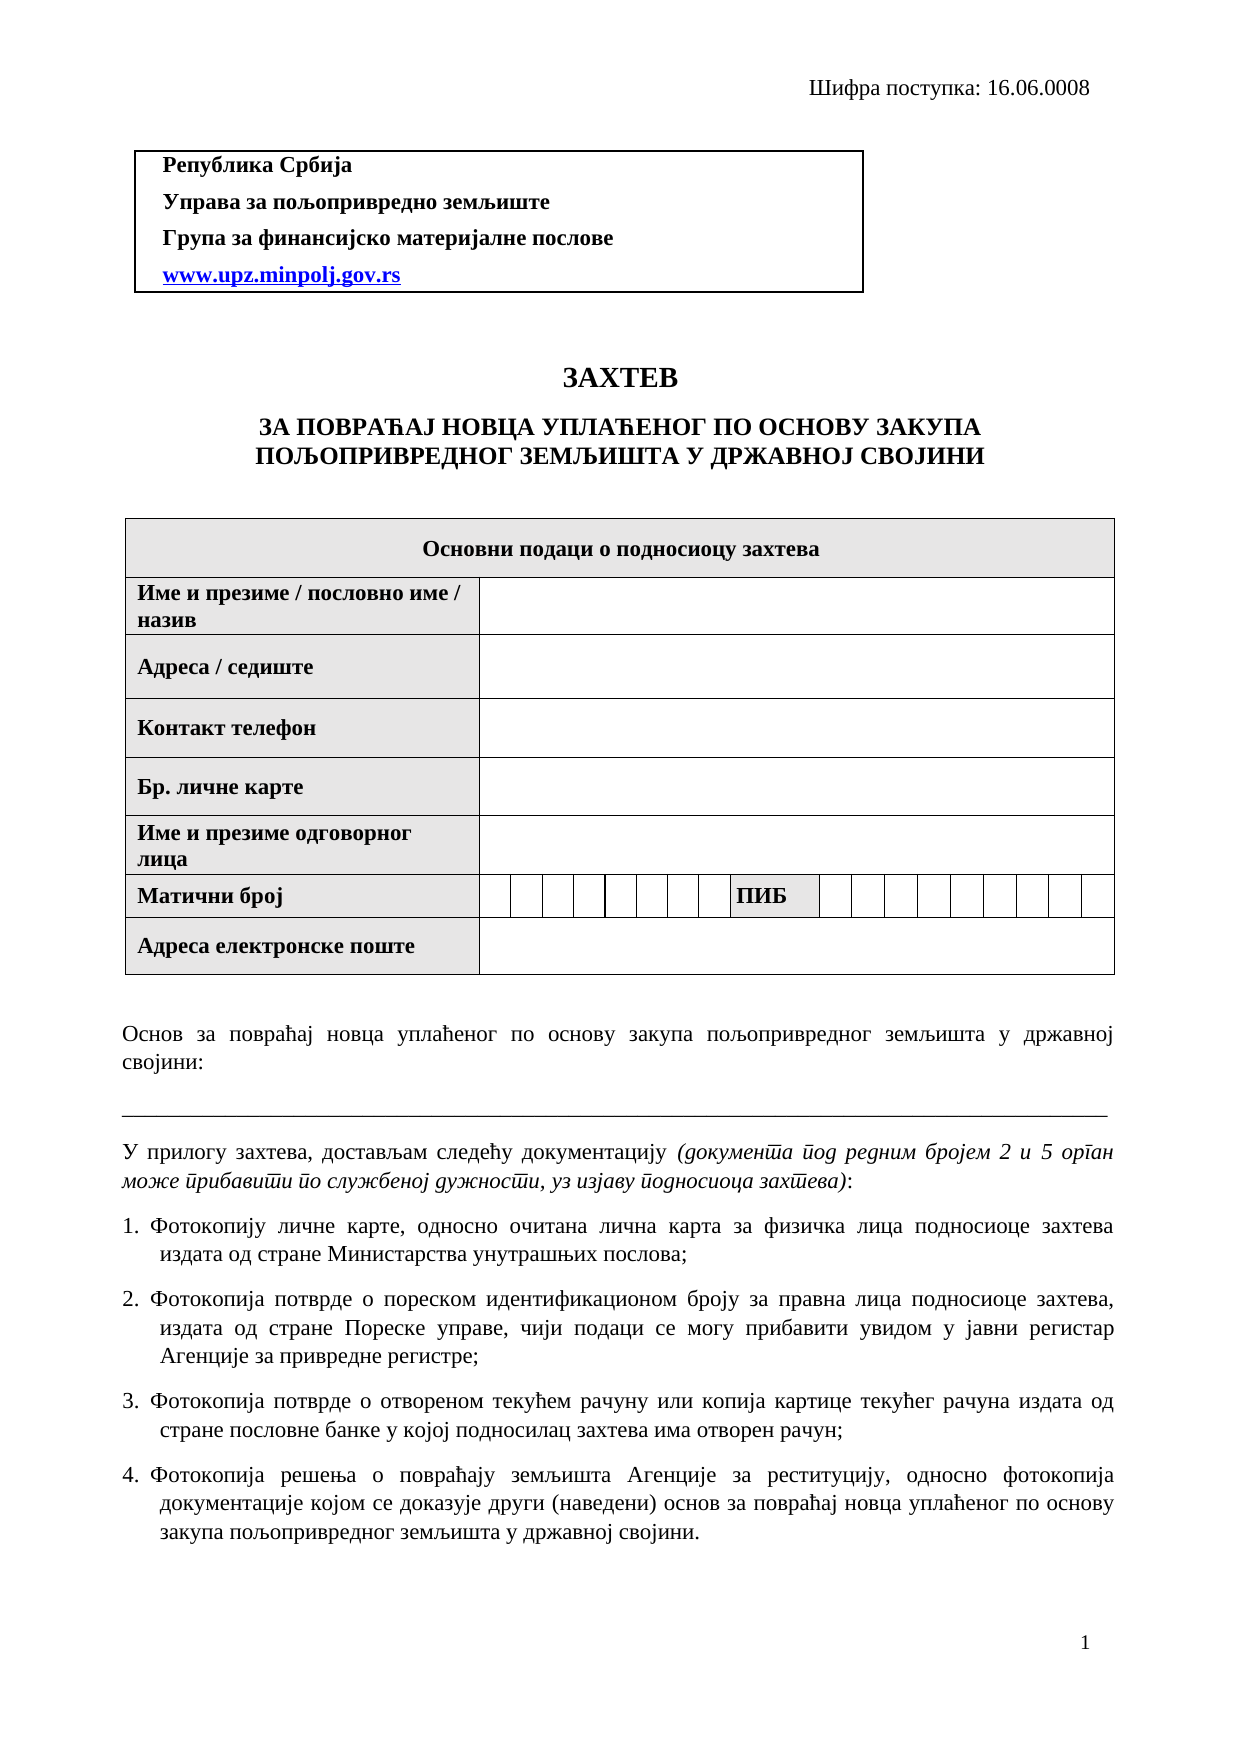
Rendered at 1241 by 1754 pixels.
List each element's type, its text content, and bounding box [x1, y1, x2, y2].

list Фотокопија потврде о отвореном текућем рачуну или копија картице текућег рачуна издата од стране пословне банке у којој подносилац захтева има отворен рачун; [122, 1387, 1116, 1442]
table_cell ПИБ [731, 875, 819, 917]
table_cell [511, 875, 542, 917]
list Фотокопија потврде о пореском идентификационом броју за правна лица подносиоце захтева, издата од стране Пореске управе, чији подаци се могу прибавити увидом у јавни регистар Агенције за привредне регистре; [122, 1286, 1116, 1369]
list Фотокопија решења о повраћају земљишта Агенције за реституцију, односно фотокопија документације којом се доказује други (наведени) основ за повраћај новца уплаћеног по основу закупа пољопривредног земљишта у државној својини. [122, 1461, 1116, 1544]
table_cell [885, 875, 917, 917]
table_cell [852, 875, 884, 917]
table_cell [480, 635, 1114, 698]
table_cell [820, 875, 851, 917]
table_cell [699, 875, 730, 917]
table_cell [668, 875, 698, 917]
table_cell [480, 758, 1114, 815]
table_cell [984, 875, 1016, 917]
table_cell Контакт телефон [126, 699, 479, 757]
table_header Основни подаци о подносиоцу захтева [126, 519, 1114, 577]
table_cell Адреса / седиште [126, 635, 479, 698]
table_cell Бр. личне карте [126, 758, 479, 815]
table_cell [1049, 875, 1081, 917]
text Основ за повраћај новца уплаћеног по основу закупа пољопривредног земљишта у државној својини: [122, 1020, 1116, 1074]
table_cell Име и презиме одговорног лица [126, 816, 479, 874]
table_cell Име и презиме / пословно име / назив [126, 578, 479, 634]
table_cell [637, 875, 667, 917]
table_cell [606, 875, 636, 917]
table_cell [951, 875, 983, 917]
table_cell [1017, 875, 1048, 917]
text У прилогу захтева, достављам следећу документацију (документа под редним бројем 2 и 5 орган може прибавити по службеној дужности, уз изјаву подносиоца захтева): [122, 1138, 1116, 1193]
table_cell [918, 875, 950, 917]
table_cell [480, 816, 1114, 874]
text ЗА ПОВРАЋАЈ НОВЦА УПЛАЋЕНОГ ПО ОСНОВУ ЗАКУПА ПОЉОПРИВРЕДНОГ ЗЕМЉИШТА У ДРЖАВНОЈ СВОЈИНИ [244, 412, 996, 470]
table_header Република Србија Управа за пољопривредно земљиште Група за финансијско материјалне послове www.upz.minpolj.gov.rs [136, 152, 862, 291]
table_cell [480, 875, 510, 917]
table_cell Адреса електронске поште [126, 918, 479, 974]
table_cell [480, 578, 1114, 634]
table_cell [543, 875, 573, 917]
subtitle ЗАХТЕВ [244, 360, 996, 393]
table_cell [1082, 875, 1114, 917]
table_cell [480, 699, 1114, 757]
table_cell [480, 918, 1114, 974]
table_cell [574, 875, 604, 917]
text ______________________________________________________________________________________ [122, 1093, 1116, 1120]
list Фотокопију личне карте, односно очитана лична карта за физичка лица подносиоце захтева издата од стране Министарства унутрашњих послова; [122, 1212, 1116, 1267]
table_cell Матични број [126, 875, 479, 917]
